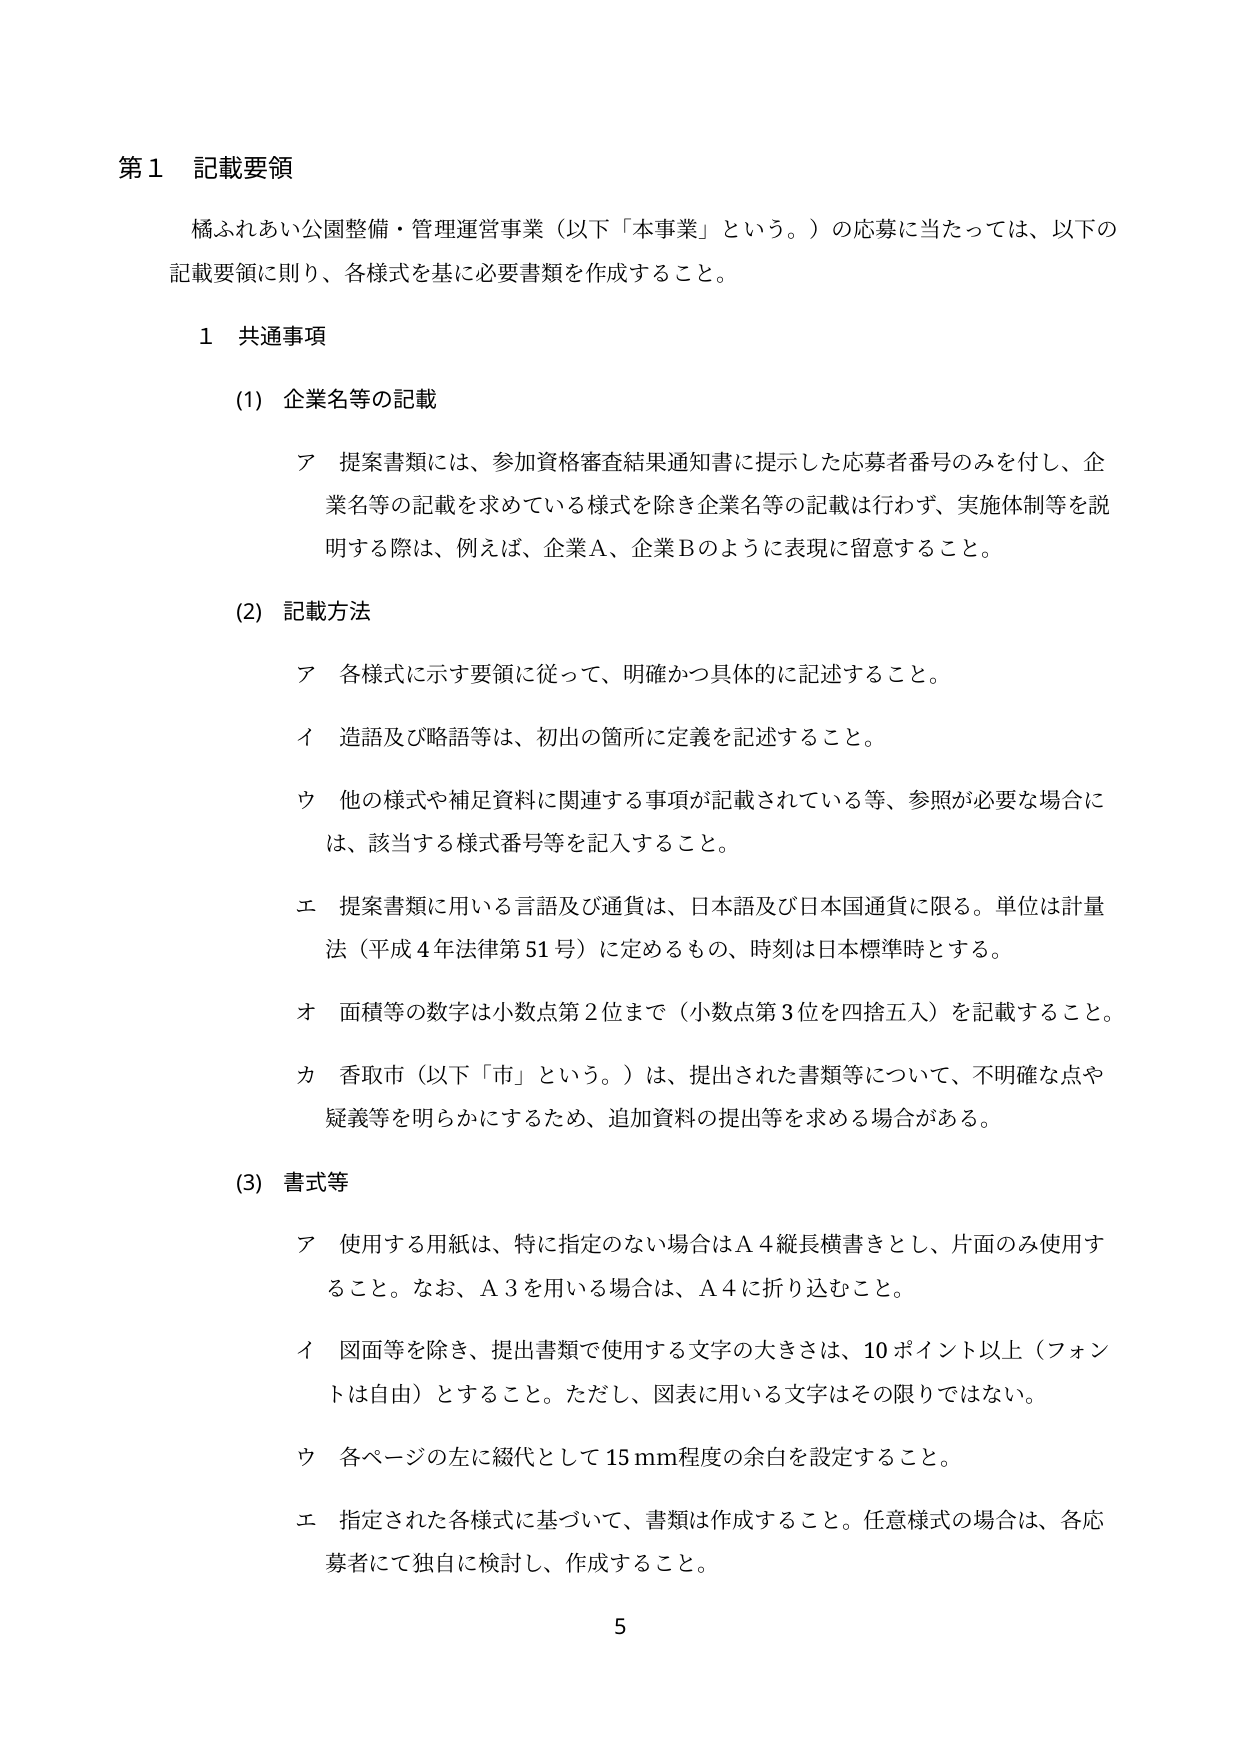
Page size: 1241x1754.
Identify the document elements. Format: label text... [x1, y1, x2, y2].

subtitle 各様式に示す要領に従って、明確かつ具体的に記述すること。 [295, 654, 1122, 692]
subtitle 記載方法 [236, 591, 1122, 629]
subtitle 造語及び略語等は、初出の箇所に定義を記述すること。 [295, 717, 1122, 755]
subtitle 使用する用紙は、特に指定のない場合はＡ４縦長横書きとし、片面のみ使用すること。なお、Ａ３を用いる場合は、Ａ４に折り込むこと。 [295, 1225, 1122, 1305]
subtitle 図面等を除き、提出書類で使用する文字の大きさは、10ポイント以上（フォントは自由）とすること。ただし、図表に用いる文字はその限りではない。 [295, 1331, 1122, 1411]
subtitle 香取市（以下「市」という。）は、提出された書類等について、不明確な点や疑義等を明らかにするため、追加資料の提出等を求める場合がある。 [295, 1056, 1122, 1136]
subtitle 提案書類に用いる言語及び通貨は、日本語及び日本国通貨に限る。単位は計量法（平成4年法律第51号）に定めるもの、時刻は日本標準時とする。 [295, 886, 1122, 967]
text 橘ふれあい公園整備・管理運営事業（以下「本事業」という。）の応募に当たっては、以下の記載要領に則り、各様式を基に必要書類を作成すること。 [169, 210, 1122, 290]
subtitle 指定された各様式に基づいて、書類は作成すること。任意様式の場合は、各応募者にて独自に検討し、作成すること。 [295, 1500, 1122, 1581]
subtitle 書式等 [236, 1162, 1122, 1199]
subtitle 提案書類には、参加資格審査結果通知書に提示した応募者番号のみを付し、企業名等の記載を求めている様式を除き企業名等の記載は行わず、実施体制等を説明する際は、例えば、企業Ａ、企業Ｂのように表現に留意すること。 [295, 442, 1122, 566]
subtitle 企業名等の記載 [236, 379, 1122, 416]
subtitle 共通事項 [195, 316, 1122, 353]
subtitle 他の様式や補足資料に関連する事項が記載されている等、参照が必要な場合には、該当する様式番号等を記入すること。 [295, 780, 1122, 861]
subtitle 各ページの左に綴代として15ｍｍ程度の余白を設定すること。 [295, 1437, 1122, 1474]
subtitle 記載要領 [118, 148, 1122, 186]
subtitle 面積等の数字は小数点第２位まで（小数点第3位を四捨五入）を記載すること。 [295, 992, 1122, 1030]
